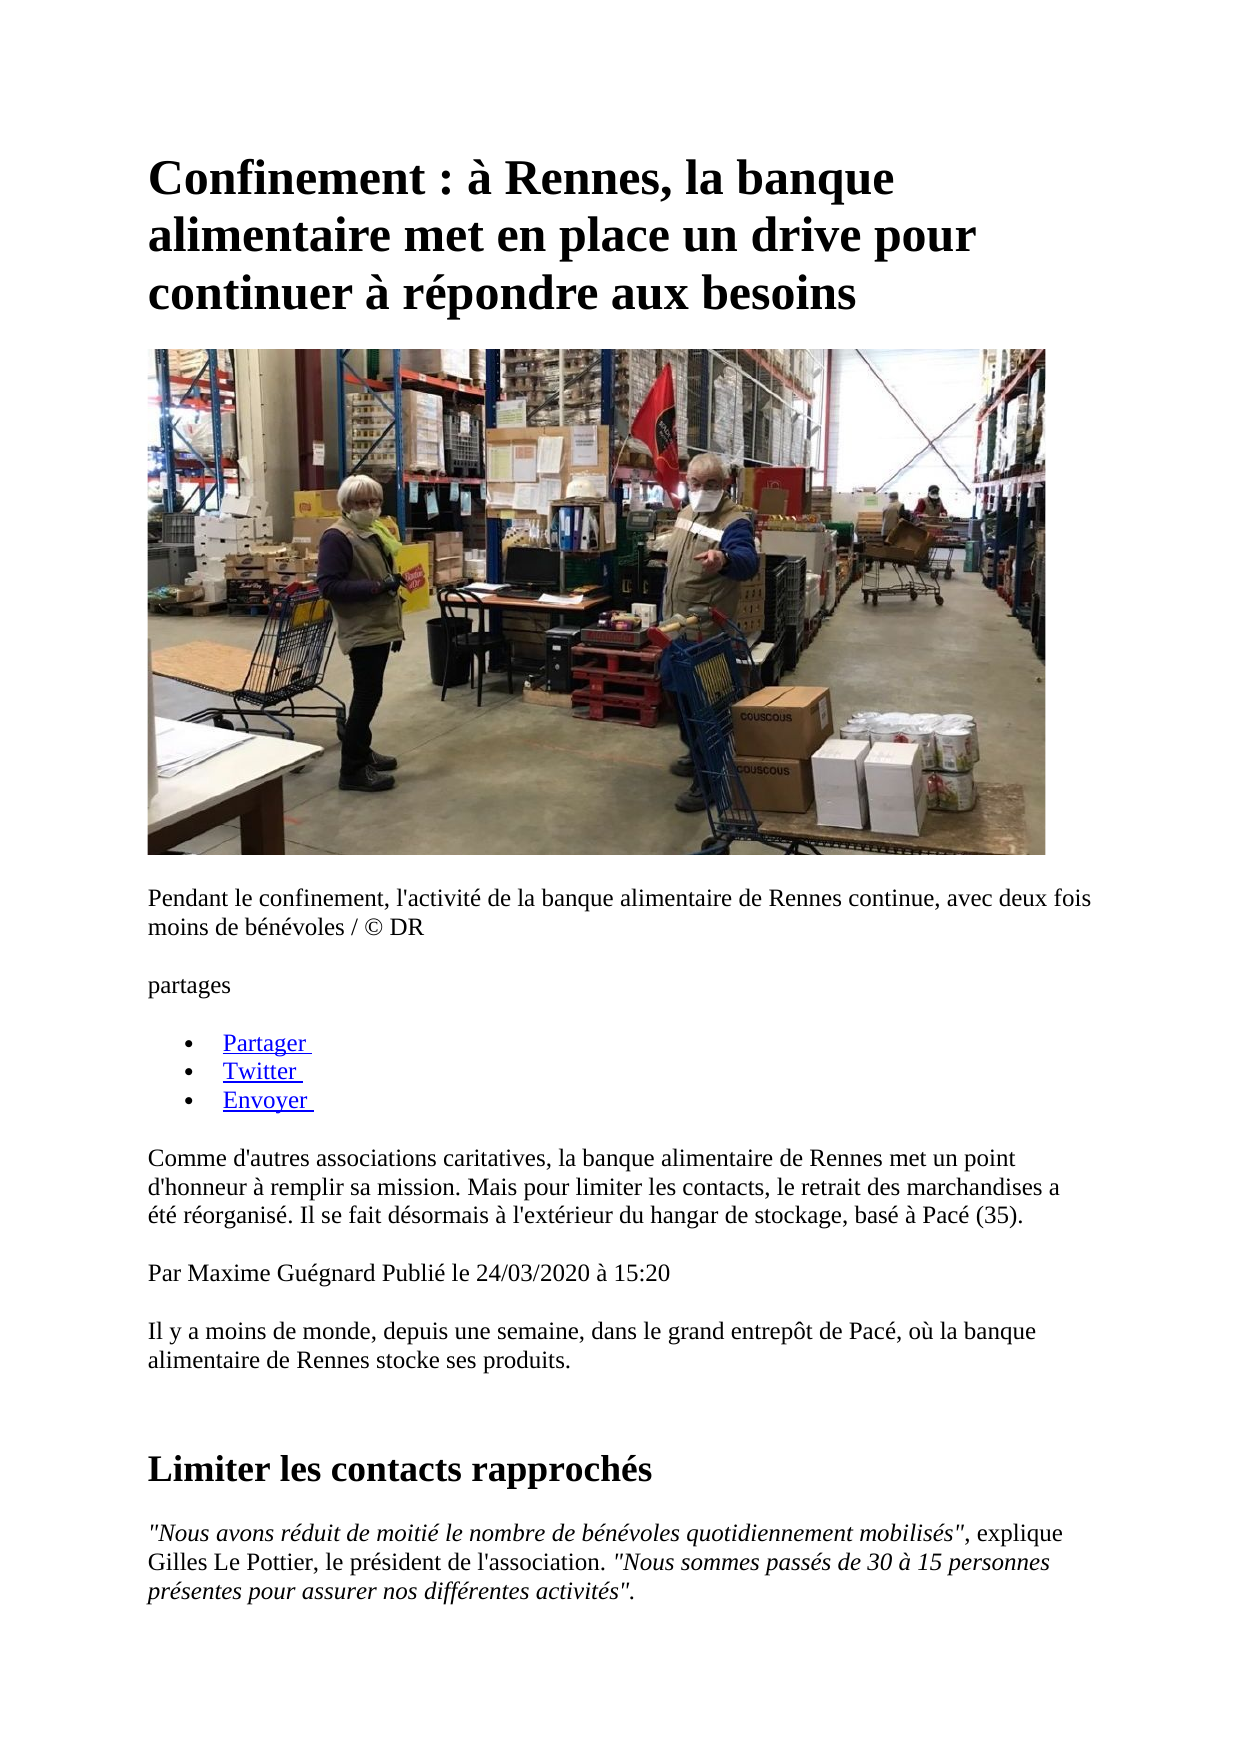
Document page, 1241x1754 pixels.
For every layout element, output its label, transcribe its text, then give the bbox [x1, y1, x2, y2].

text Par Maxime Guégnard Publié le 24/03/2020 à 15:20 [148, 1258, 1093, 1287]
list Partager [185, 1028, 1093, 1056]
picture [147, 349, 1046, 855]
list Envoyer [185, 1085, 1093, 1114]
text Limiter les contacts rapprochés [148, 1403, 1093, 1489]
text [148, 1518, 1093, 1605]
text partages [148, 970, 1093, 998]
text Confinement : à Rennes, la banque alimentaire met en place un drive pour continuer à répondre aux besoins [148, 148, 1093, 320]
text Pendant le confinement, l'activité de la banque alimentaire de Rennes continue, avec deux fois moins de bénévoles / © DR [148, 883, 1093, 941]
text Il y a moins de monde, depuis une semaine, dans le grand entrepôt de Pacé, où la banque alimentaire de Rennes stocke ses produits. [148, 1316, 1093, 1374]
text Comme d'autres associations caritatives, la banque alimentaire de Rennes met un point d'honneur à remplir sa mission. Mais pour limiter les contacts, le retrait des marchandises a été réorganisé. Il se fait désormais à l'extérieur du hangar de stockage, basé à Pacé (35). [148, 1143, 1093, 1229]
list Twitter [185, 1056, 1093, 1085]
